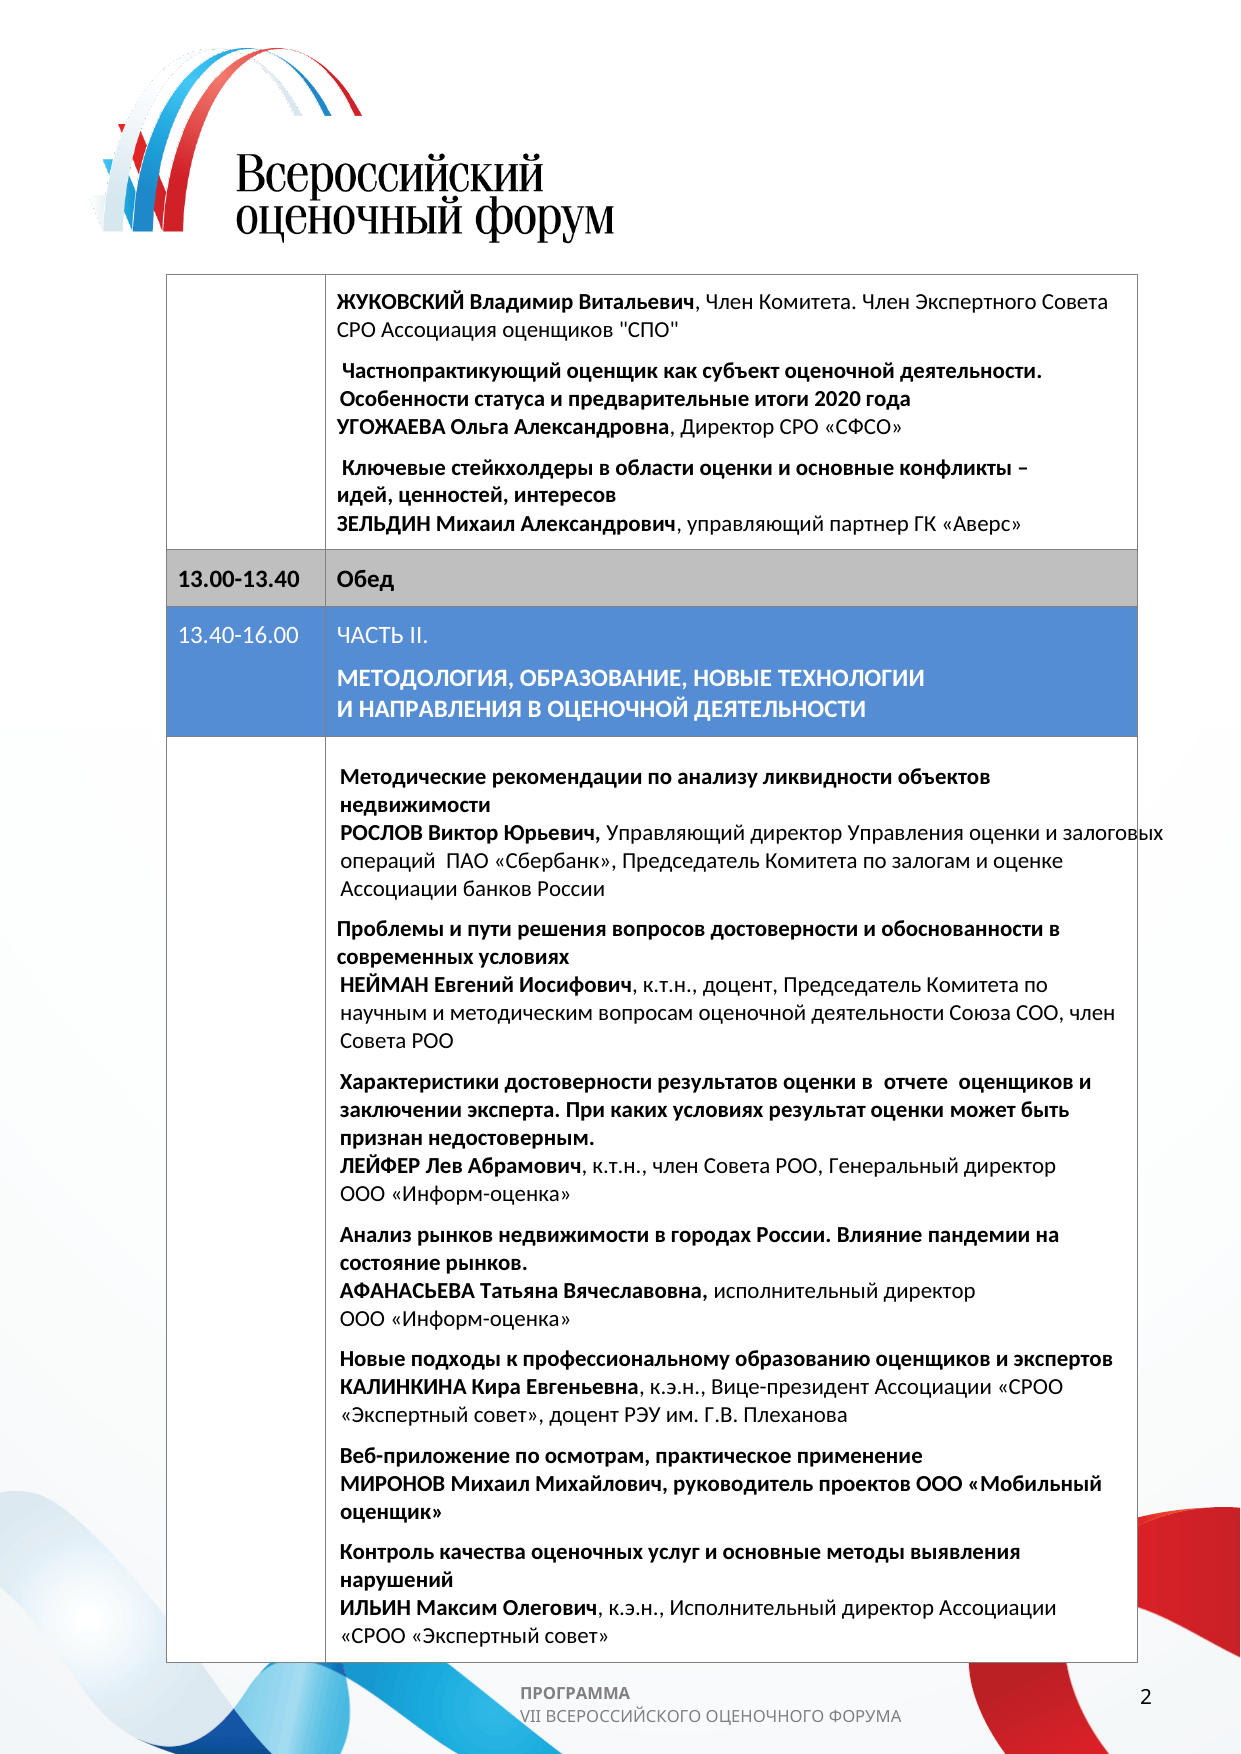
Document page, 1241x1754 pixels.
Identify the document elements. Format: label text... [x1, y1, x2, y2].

picture [0, 726, 1241, 1754]
table_cell [167, 275, 325, 549]
table_cell 13.00-13.40 [167, 550, 325, 606]
picture [88, 44, 614, 246]
table_cell Методические рекомендации по анализу ликвидности объектов недвижимости РОСЛОВ Виктор Юрьевич, Управляющий директор Управления оценки и залоговых операций ПАО «Сбербанк», Председатель Комитета по залогам и оценке Ассоциации банков России Проблемы и пути решения вопросов достоверности и обоснованности в современных условиях НЕЙМАН Евгений Иосифович, к.т.н., доцент, Председатель Комитета по научным и методическим вопросам оценочной деятельности Союза СОО, член Совета РОО Характеристики достоверности результатов оценки в отчете оценщиков и заключении эксперта. При каких условиях результат оценки может быть признан недостоверным. ЛЕЙФЕР Лев Абрамович, к.т.н., член Совета РОО, Генеральный директор ООО «Информ-оценка» Анализ рынков недвижимости в городах России. Влияние пандемии на состояние рынков. АФАНАСЬЕВА Татьяна Вячеславовна, исполнительный директор ООО «Информ-оценка» Новые подходы к профессиональному образованию оценщиков и экспертов КАЛИНКИНА Кира Евгеньевна, к.э.н., Вице-президент Ассоциации «СРОО «Экспертный совет», доцент РЭУ им. Г.В. Плеханова Веб-приложение по осмотрам, практическое применение МИРОНОВ Михаил Михайлович, руководитель проектов ООО «Мобильный оценщик» Контроль качества оценочных услуг и основные методы выявления нарушений ИЛЬИН Максим Олегович, к.э.н., Исполнительный директор Ассоциации «СРОО «Экспертный совет» [326, 737, 1137, 1662]
table_cell Обед [326, 550, 1137, 606]
table_cell [167, 737, 325, 1662]
table_cell 13.40-16.00 [167, 607, 325, 736]
table_cell ЧАСТЬ II. МЕТОДОЛОГИЯ, ОБРАЗОВАНИЕ, НОВЫЕ ТЕХНОЛОГИИ И НАПРАВЛЕНИЯ В ОЦЕНОЧНОЙ ДЕЯТЕЛЬНОСТИ [326, 607, 1137, 736]
